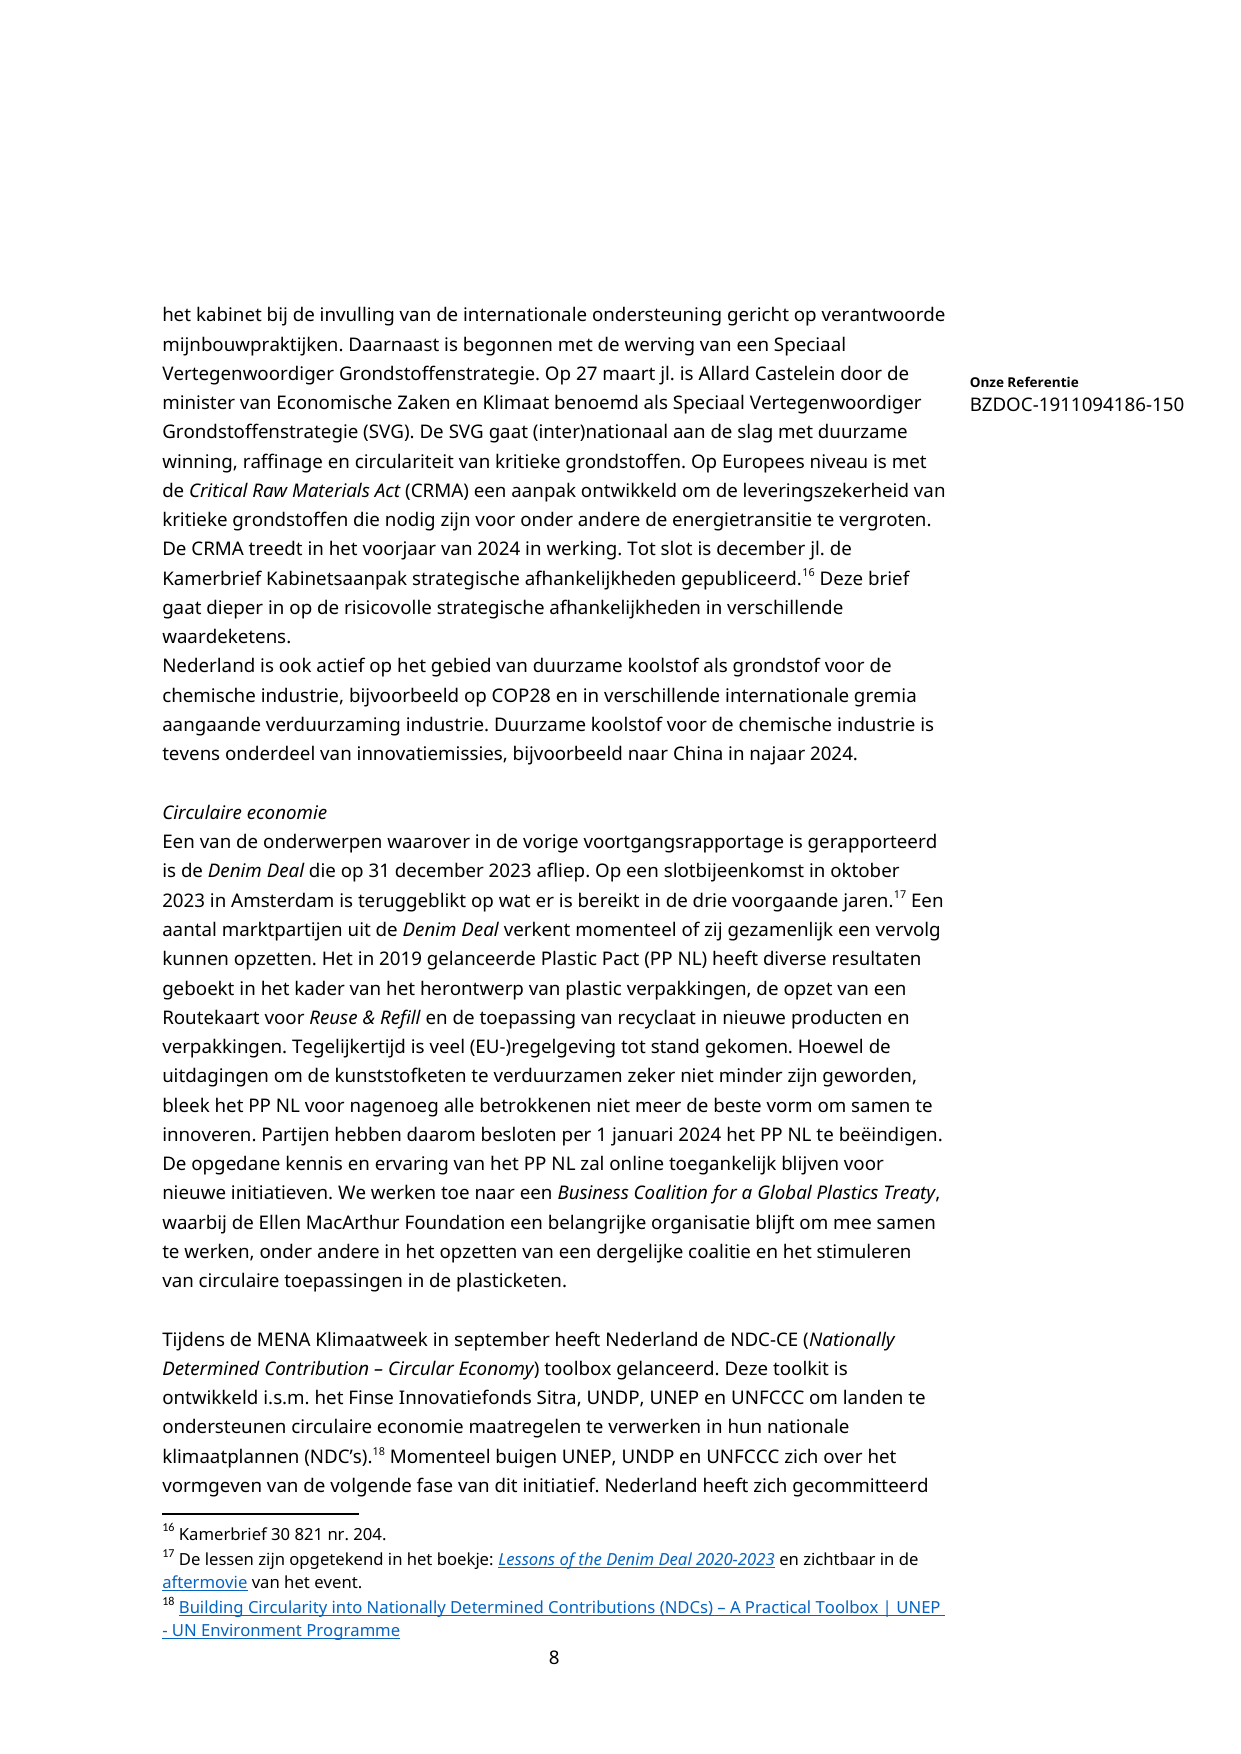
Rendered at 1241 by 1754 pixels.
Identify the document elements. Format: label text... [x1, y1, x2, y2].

text Nederland is ook actief op het gebied van duurzame koolstof als grondstof voor de chemische industrie, bijvoorbeeld op COP28 en in verschillende internationale gremia aangaande verduurzaming industrie. Duurzame koolstof voor de chemische industrie is tevens onderdeel van innovatiemissies, bijvoorbeeld naar China in najaar 2024. [162, 653, 946, 766]
text Een van de onderwerpen waarover in de vorige voortgangsrapportage is gerapporteerd is de Denim Deal die op 31 december 2023 afliep. Op een slotbijeenkomst in oktober 2023 in Amsterdam is teruggeblikt op wat er is bereikt in de drie voorgaande jaren. Een aantal marktpartijen uit de Denim Deal verkent momenteel of zij gezamenlijk een vervolg kunnen opzetten. Het in 2019 gelanceerde Plastic Pact (PP NL) heeft diverse resultaten geboekt in het kader van het herontwerp van plastic verpakkingen, de opzet van een Routekaart voor Reuse & Refill en de toepassing van recyclaat in nieuwe producten en verpakkingen. Tegelijkertijd is veel (EU-)regelgeving tot stand gekomen. Hoewel de uitdagingen om de kunststofketen te verduurzamen zeker niet minder zijn geworden, bleek het PP NL voor nagenoeg alle betrokkenen niet meer de beste vorm om samen te innoveren. Partijen hebben daarom besloten per 1 januari 2024 het PP NL te beëindigen. De opgedane kennis en ervaring van het PP NL zal online toegankelijk blijven voor nieuwe initiatieven. We werken toe naar een Business Coalition for a Global Plastics Treaty, waarbij de Ellen MacArthur Foundation een belangrijke organisatie blijft om mee samen te werken, onder andere in het opzetten van een dergelijke coalitie en het stimuleren van circulaire toepassingen in de plasticketen. [162, 828, 946, 1293]
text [162, 302, 946, 649]
text Circulaire economie [162, 799, 946, 825]
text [162, 1326, 946, 1498]
